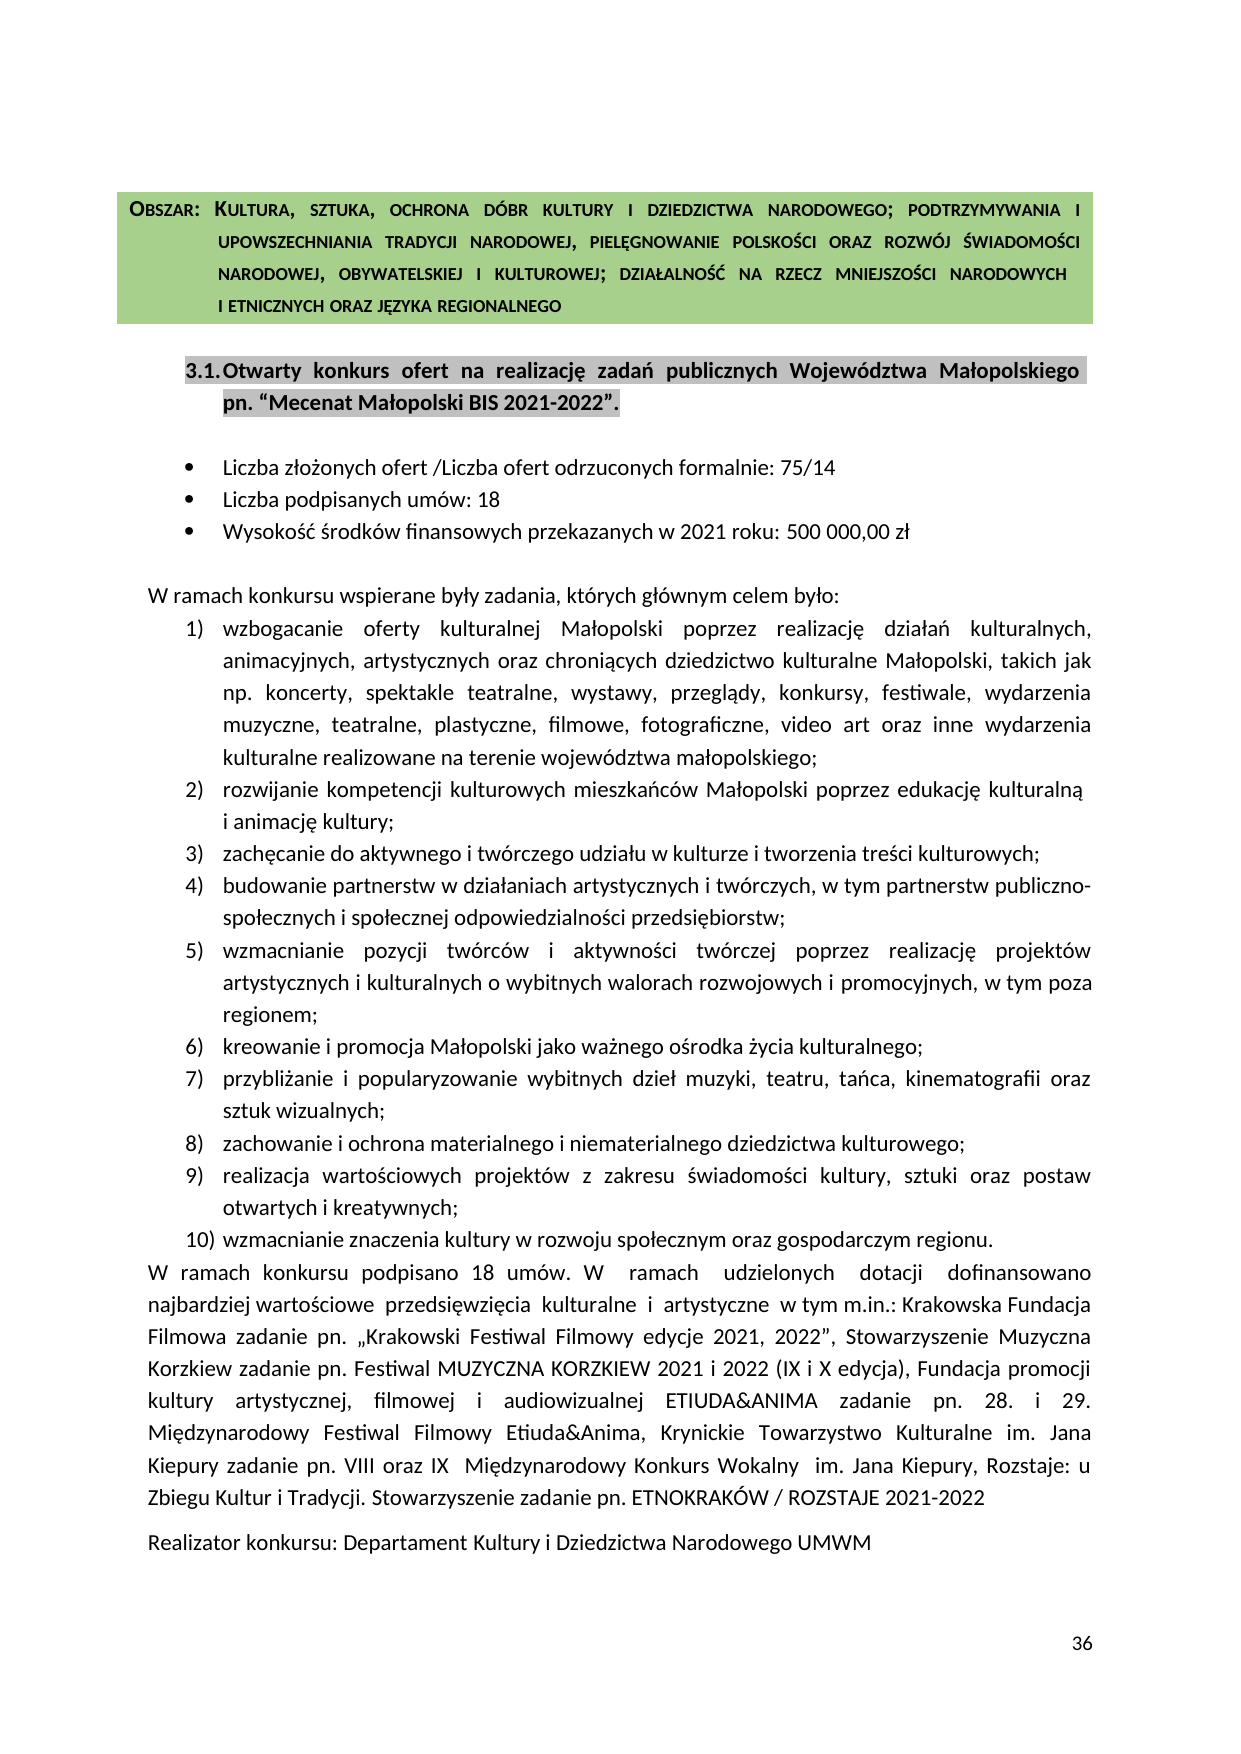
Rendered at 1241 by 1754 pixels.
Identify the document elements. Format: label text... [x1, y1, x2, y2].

list Otwarty konkurs ofert na realizację zadań publicznych Województwa Małopolskiego pn. “Mecenat Małopolski BIS 2021-2022”. [185, 356, 1093, 417]
table_header Obszar: Kultura, sztuka, ochrona dóbr kultury i dziedzictwa narodowego; podtrzymywania i upowszechniania tradycji narodowej, pielęgnowanie polskości oraz rozwój świadomości narodowej, obywatelskiej i kulturowej; działalność na rzecz mniejszości narodowych i etnicznych oraz języka regionalnego [119, 194, 1090, 322]
list przybliżanie i popularyzowanie wybitnych dzieł muzyki, teatru, tańca, kinematografii oraz sztuk wizualnych; [185, 1064, 1093, 1125]
list Liczba złożonych ofert /Liczba ofert odrzuconych formalnie: 75/14 [185, 453, 1093, 481]
text W ramach konkursu wspierane były zadania, których głównym celem było: [148, 582, 1093, 610]
list wzmacnianie pozycji twórców i aktywności twórczej poprzez realizację projektów artystycznych i kulturalnych o wybitnych walorach rozwojowych i promocyjnych, w tym poza regionem; [185, 936, 1093, 1028]
list wzmacnianie znaczenia kultury w rozwoju społecznym oraz gospodarczym regionu. [185, 1225, 1093, 1253]
text W ramach konkursu podpisano 18 umów. W ramach udzielonych dotacji dofinansowano najbardziej wartościowe przedsięwzięcia kulturalne i artystyczne w tym m.in.: Krakowska Fundacja Filmowa zadanie pn. „Krakowski Festiwal Filmowy edycje 2021, 2022”, Stowarzyszenie Muzyczna Korzkiew zadanie pn. Festiwal MUZYCZNA KORZKIEW 2021 i 2022 (IX i X edycja), Fundacja promocji kultury artystycznej, filmowej i audiowizualnej ETIUDA&ANIMA zadanie pn. 28. i 29. Międzynarodowy Festiwal Filmowy Etiuda&Anima, Krynickie Towarzystwo Kulturalne im. Jana Kiepury zadanie pn. VIII oraz IX Międzynarodowy Konkurs Wokalny im. Jana Kiepury, Rozstaje: u Zbiegu Kultur i Tradycji. Stowarzyszenie zadanie pn. ETNOKRAKÓW / ROZSTAJE 2021-2022 [148, 1258, 1093, 1511]
list realizacja wartościowych projektów z zakresu świadomości kultury, sztuki oraz postaw otwartych i kreatywnych; [185, 1161, 1093, 1221]
list zachęcanie do aktywnego i twórczego udziału w kulturze i tworzenia treści kulturowych; [185, 839, 1093, 867]
text Realizator konkursu: Departament Kultury i Dziedzictwa Narodowego UMWM [148, 1528, 1093, 1556]
list rozwijanie kompetencji kulturowych mieszkańców Małopolski poprzez edukację kulturalną i animację kultury; [185, 775, 1093, 835]
list Wysokość środków finansowych przekazanych w 2021 roku: 500 000,00 zł [185, 517, 1093, 545]
list zachowanie i ochrona materialnego i niematerialnego dziedzictwa kulturowego; [185, 1129, 1093, 1157]
list wzbogacanie oferty kulturalnej Małopolski poprzez realizację działań kulturalnych, animacyjnych, artystycznych oraz chroniących dziedzictwo kulturalne Małopolski, takich jak np. koncerty, spektakle teatralne, wystawy, przeglądy, konkursy, festiwale, wydarzenia muzyczne, teatralne, plastyczne, filmowe, fotograficzne, video art oraz inne wydarzenia kulturalne realizowane na terenie województwa małopolskiego; [185, 614, 1093, 771]
list budowanie partnerstw w działaniach artystycznych i twórczych, w tym partnerstw publiczno-społecznych i społecznej odpowiedzialności przedsiębiorstw; [185, 871, 1093, 932]
list Liczba podpisanych umów: 18 [185, 485, 1093, 513]
list kreowanie i promocja Małopolski jako ważnego ośrodka życia kulturalnego; [185, 1032, 1093, 1060]
